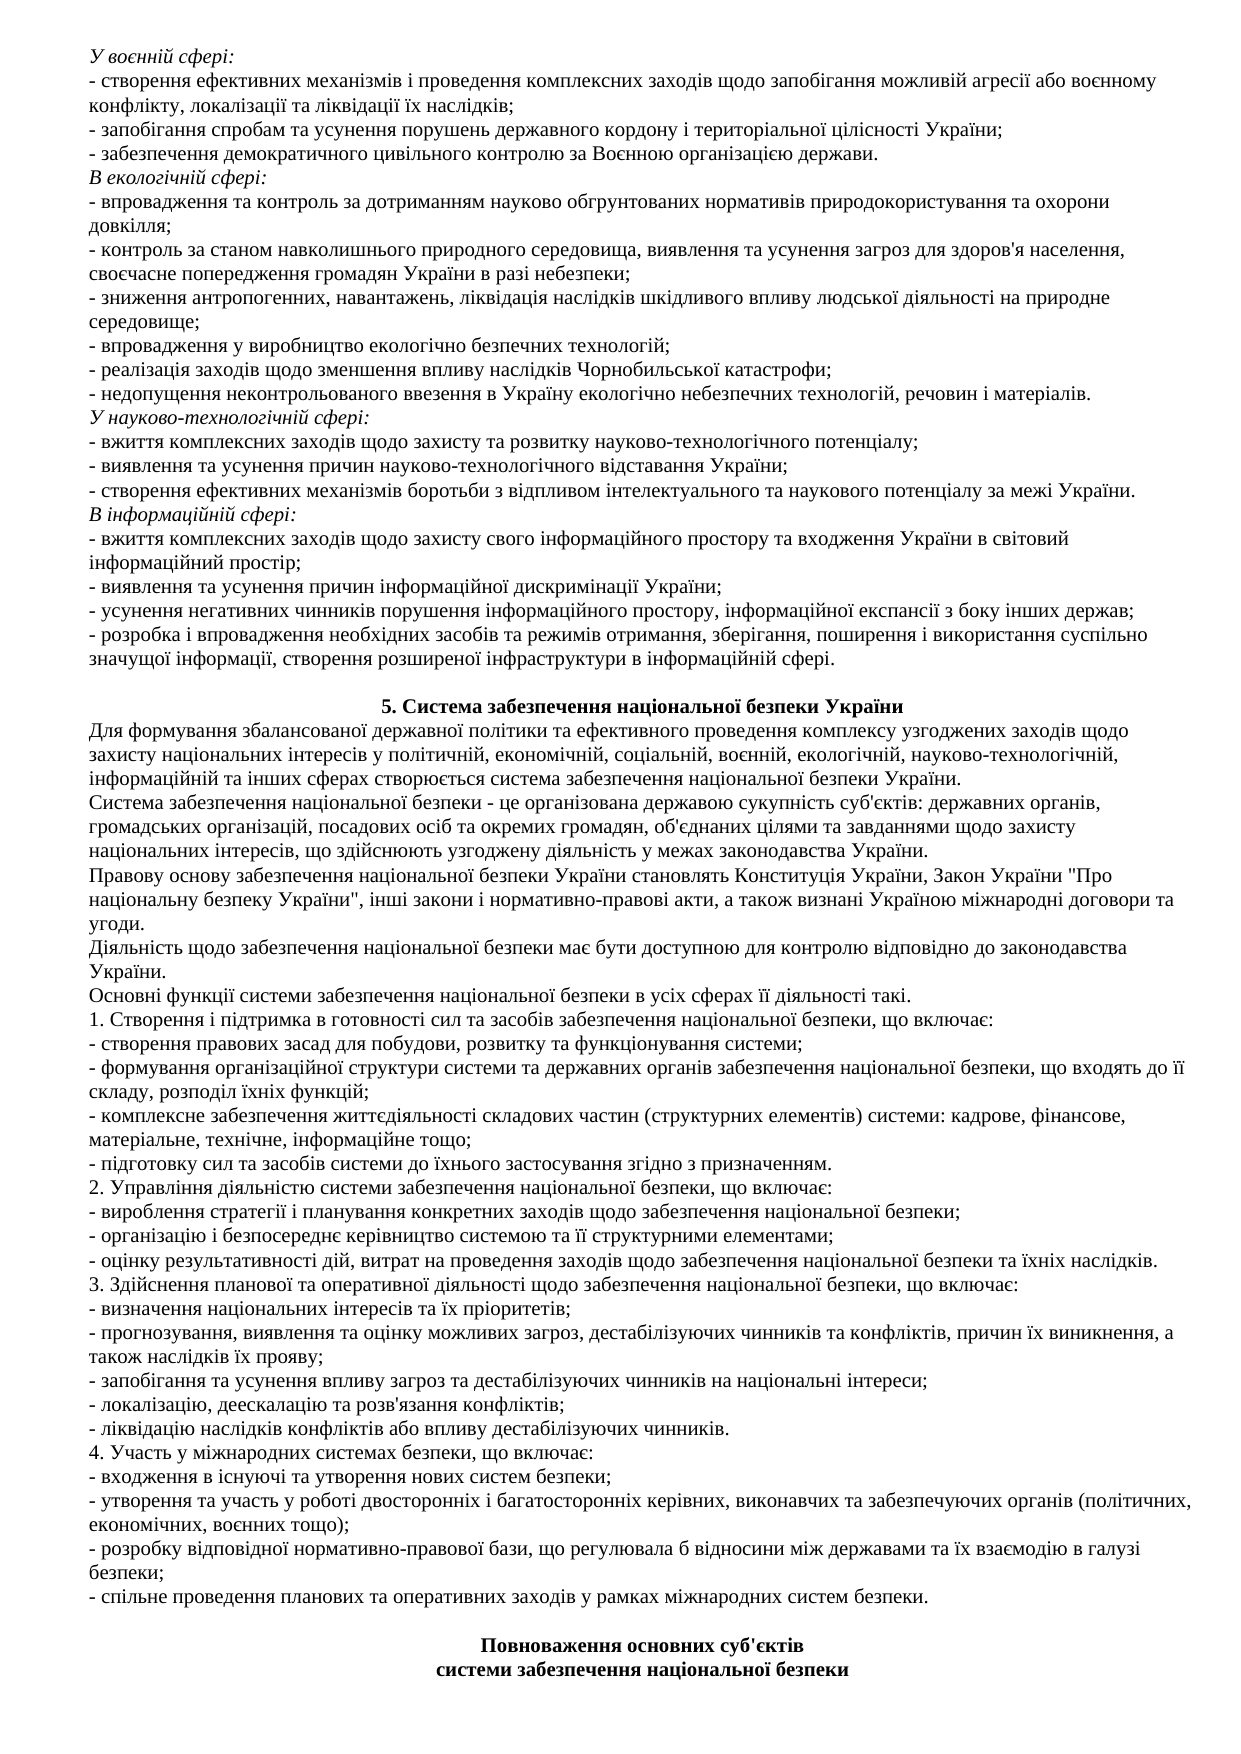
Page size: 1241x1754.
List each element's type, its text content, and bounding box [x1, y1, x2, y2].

text - виявлення та усунення причин науково-технологічного відставання України; [89, 453, 1196, 477]
text Повноваження основних суб'єктів [89, 1632, 1196, 1657]
text - створення ефективних механізмів і проведення комплексних заходів щодо запобігання можливій агресії або воєнному конфлікту, локалізації та ліквідації їх наслідків; [89, 68, 1196, 117]
text Правову основу забезпечення національної безпеки України становлять Конституція України, Закон України "Про національну безпеку України", інші закони і нормативно-правові акти, а також визнані Україною міжнародні договори та угоди. [89, 862, 1196, 935]
text - організацію і безпосереднє керівництво системою та її структурними елементами; [89, 1223, 1196, 1247]
text - забезпечення демократичного цивільного контролю за Воєнною організацією держави. [89, 141, 1196, 165]
text - контроль за станом навколишнього природного середовища, виявлення та усунення загроз для здоров'я населення, своєчасне попередження громадян України в разі небезпеки; [89, 237, 1196, 285]
text 2. Управління діяльністю системи забезпечення національної безпеки, що включає: [89, 1175, 1196, 1199]
text - підготовку сил та засобів системи до їхнього застосування згідно з призначенням. [89, 1151, 1196, 1175]
text - створення ефективних механізмів боротьби з відпливом інтелектуального та наукового потенціалу за межі України. [89, 477, 1196, 502]
text - локалізацію, деескалацію та розв'язання конфліктів; [89, 1392, 1196, 1416]
text Діяльність щодо забезпечення національної безпеки має бути доступною для контролю відповідно до законодавства України. [89, 935, 1196, 983]
text - утворення та участь у роботі двосторонніх і багатосторонніх керівних, виконавчих та забезпечуючих органів (політичних, економічних, воєнних тощо); [89, 1488, 1196, 1536]
text - створення правових засад для побудови, розвитку та функціонування системи; [89, 1031, 1196, 1055]
text В екологічній сфері: [89, 165, 1196, 189]
text - впровадження та контроль за дотриманням науково обгрунтованих нормативів природокористування та охорони довкілля; [89, 189, 1196, 237]
text - входження в існуючі та утворення нових систем безпеки; [89, 1464, 1196, 1488]
text - формування організаційної структури системи та державних органів забезпечення національної безпеки, що входять до її складу, розподіл їхніх функцій; [89, 1055, 1196, 1103]
text - розробку відповідної нормативно-правової бази, що регулювала б відносини між державами та їх взаємодію в галузі безпеки; [89, 1536, 1196, 1584]
text системи забезпечення національної безпеки [89, 1657, 1196, 1681]
text Для формування збалансованої державної політики та ефективного проведення комплексу узгоджених заходів щодо захисту національних інтересів у політичній, економічній, соціальній, воєнній, екологічній, науково-технологічній, інформаційній та інших сферах створюється система забезпечення національної безпеки України. [89, 718, 1196, 790]
text - ліквідацію наслідків конфліктів або впливу дестабілізуючих чинників. [89, 1416, 1196, 1440]
text 4. Участь у міжнародних системах безпеки, що включає: [89, 1440, 1196, 1464]
text - зниження антропогенних, навантажень, ліквідація наслідків шкідливого впливу людської діяльності на природне середовище; [89, 285, 1196, 333]
text - оцінку результативності дій, витрат на проведення заходів щодо забезпечення національної безпеки та їхніх наслідків. [89, 1247, 1196, 1272]
text В інформаційній сфері: [89, 502, 1196, 526]
text - вжиття комплексних заходів щодо захисту свого інформаційного простору та входження України в світовий інформаційний простір; [89, 526, 1196, 574]
text Система забезпечення національної безпеки - це організована державою сукупність суб'єктів: державних органів, громадських організацій, посадових осіб та окремих громадян, об'єднаних цілями та завданнями щодо захисту національних інтересів, що здійснюють узгоджену діяльність у межах законодавства України. [89, 790, 1196, 862]
text - запобігання та усунення впливу загроз та дестабілізуючих чинників на національні інтереси; [89, 1368, 1196, 1392]
text - комплексне забезпечення життєдіяльності складових частин (структурних елементів) системи: кадрове, фінансове, матеріальне, технічне, інформаційне тощо; [89, 1103, 1196, 1151]
text - розробка і впровадження необхідних засобів та режимів отримання, зберігання, поширення і використання суспільно значущої інформації, створення розширеної інфраструктури в інформаційній сфері. [89, 622, 1196, 670]
text - реалізація заходів щодо зменшення впливу наслідків Чорнобильської катастрофи; [89, 357, 1196, 381]
text - вжиття комплексних заходів щодо захисту та розвитку науково-технологічного потенціалу; [89, 429, 1196, 453]
text - недопущення неконтрольованого ввезення в Україну екологічно небезпечних технологій, речовин і матеріалів. [89, 381, 1196, 405]
text - впровадження у виробництво екологічно безпечних технологій; [89, 333, 1196, 357]
text - прогнозування, виявлення та оцінку можливих загроз, дестабілізуючих чинників та конфліктів, причин їх виникнення, а також наслідків їх прояву; [89, 1320, 1196, 1368]
text 3. Здійснення планової та оперативної діяльності щодо забезпечення національної безпеки, що включає: [89, 1272, 1196, 1296]
text 1. Створення і підтримка в готовності сил та засобів забезпечення національної безпеки, що включає: [89, 1007, 1196, 1031]
text - виявлення та усунення причин інформаційної дискримінації України; [89, 574, 1196, 598]
text - вироблення стратегії і планування конкретних заходів щодо забезпечення національної безпеки; [89, 1199, 1196, 1223]
text 5. Система забезпечення національної безпеки України [89, 694, 1196, 718]
text - усунення негативних чинників порушення інформаційного простору, інформаційної експансії з боку інших держав; [89, 598, 1196, 622]
text Основні функції системи забезпечення національної безпеки в усіх сферах її діяльності такі. [89, 983, 1196, 1007]
text - визначення національних інтересів та їх пріоритетів; [89, 1296, 1196, 1320]
text - запобігання спробам та усунення порушень державного кордону і територіальної цілісності України; [89, 117, 1196, 141]
text У науково-технологічній сфері: [89, 405, 1196, 429]
text У воєнній сфері: [89, 44, 1196, 68]
text - спільне проведення планових та оперативних заходів у рамках міжнародних систем безпеки. [89, 1584, 1196, 1608]
